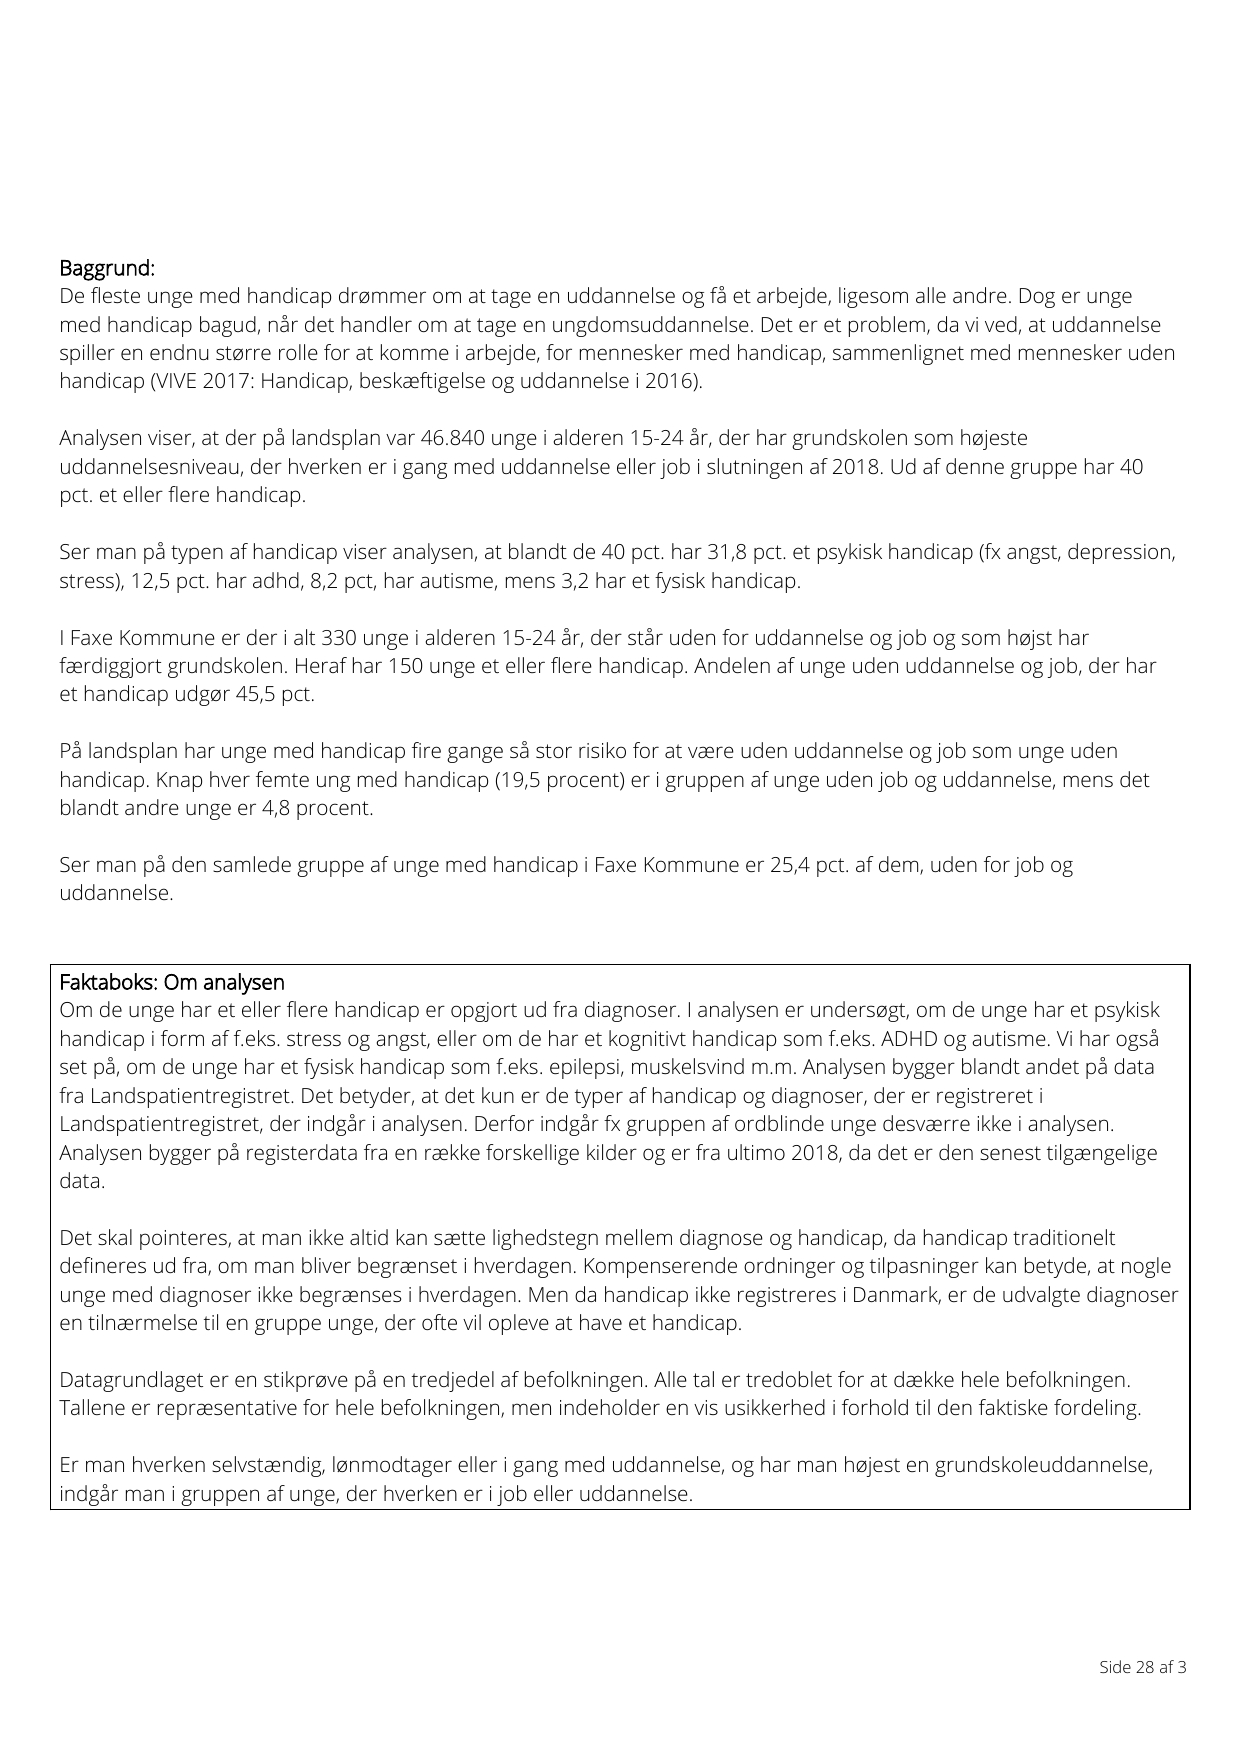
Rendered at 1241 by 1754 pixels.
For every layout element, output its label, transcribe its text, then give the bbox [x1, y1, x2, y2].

text I Faxe Kommune er der i alt 330 unge i alderen 15-24 år, der står uden for uddannelse og job og som højst har færdiggjort grundskolen. Heraf har 150 unge et eller flere handicap. Andelen af unge uden uddannelse og job, der har et handicap udgør 45,5 pct. [59, 623, 1181, 708]
text Er man hverken selvstændig, lønmodtager eller i gang med uddannelse, og har man højest en grundskoleuddannelse, indgår man i gruppen af unge, der hverken er i job eller uddannelse. [51, 1447, 1189, 1509]
text De fleste unge med handicap drømmer om at tage en uddannelse og få et arbejde, ligesom alle andre. Dog er unge med handicap bagud, når det handler om at tage en ungdomsuddannelse. Det er et problem, da vi ved, at uddannelse spiller en endnu større rolle for at komme i arbejde, for mennesker med handicap, sammenlignet med mennesker uden handicap (VIVE 2017: Handicap, beskæftigelse og uddannelse i 2016). [59, 281, 1181, 395]
text Det skal pointeres, at man ikke altid kan sætte lighedstegn mellem diagnose og handicap, da handicap traditionelt defineres ud fra, om man bliver begrænset i hverdagen. Kompenserende ordninger og tilpasninger kan betyde, at nogle unge med diagnoser ikke begrænses i hverdagen. Men da handicap ikke registreres i Danmark, er de udvalgte diagnoser en tilnærmelse til en gruppe unge, der ofte vil opleve at have et handicap. [59, 1223, 1181, 1337]
text Datagrundlaget er en stikprøve på en tredjedel af befolkningen. Alle tal er tredoblet for at dække hele befolkningen. Tallene er repræsentative for hele befolkningen, men indeholder en vis usikkerhed i forhold til den faktiske fordeling. [59, 1365, 1181, 1422]
text Analysen viser, at der på landsplan var 46.840 unge i alderen 15-24 år, der har grundskolen som højeste uddannelsesniveau, der hverken er i gang med uddannelse eller job i slutningen af 2018. Ud af denne gruppe har 40 pct. et eller flere handicap. [59, 423, 1181, 509]
text Ser man på den samlede gruppe af unge med handicap i Faxe Kommune er 25,4 pct. af dem, uden for job og uddannelse. [59, 850, 1181, 907]
text Om de unge har et eller flere handicap er opgjort ud fra diagnoser. I analysen er undersøgt, om de unge har et psykisk handicap i form af f.eks. stress og angst, eller om de har et kognitivt handicap som f.eks. ADHD og autisme. Vi har også set på, om de unge har et fysisk handicap som f.eks. epilepsi, muskelsvind m.m. Analysen bygger blandt andet på data fra Landspatientregistret. Det betyder, at det kun er de typer af handicap og diagnoser, der er registreret i Landspatientregistret, der indgår i analysen. Derfor indgår fx gruppen af ordblinde unge desværre ikke i analysen. Analysen bygger på registerdata fra en række forskellige kilder og er fra ultimo 2018, da det er den senest tilgængelige data. [59, 995, 1181, 1194]
text Baggrund: [59, 224, 1181, 281]
text Faktaboks: Om analysen [51, 965, 1189, 995]
text På landsplan har unge med handicap fire gange så stor risiko for at være uden uddannelse og job som unge uden handicap. Knap hver femte ung med handicap (19,5 procent) er i gruppen af unge uden job og uddannelse, mens det blandt andre unge er 4,8 procent. [59, 736, 1181, 822]
text Ser man på typen af handicap viser analysen, at blandt de 40 pct. har 31,8 pct. et psykisk handicap (fx angst, depression, stress), 12,5 pct. har adhd, 8,2 pct, har autisme, mens 3,2 har et fysisk handicap. [59, 537, 1181, 594]
